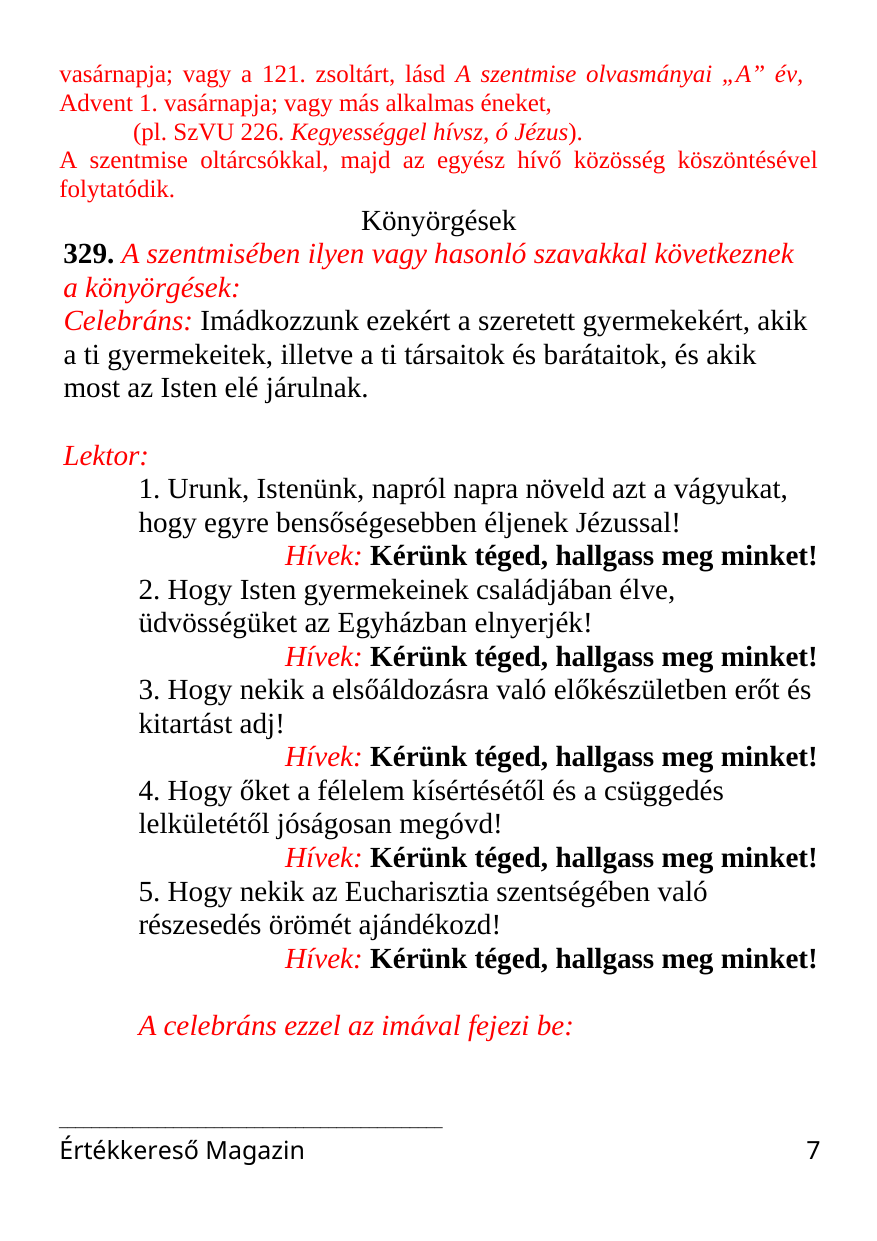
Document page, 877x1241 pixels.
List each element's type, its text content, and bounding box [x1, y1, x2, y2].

text (pl. SzVU 226. Kegyességgel hívsz, ó Jézus). [59, 117, 818, 145]
text 5. Hogy nekik az Eucharisztia szentségében való részesedés örömét ajándékozd! [138, 874, 818, 941]
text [59, 59, 806, 117]
text A celebráns ezzel az imával fejezi be: [138, 1008, 818, 1041]
text Celebráns: Imádkozzunk ezekért a szeretett gyermekekért, akik a ti gyermekeitek, illetve a ti társaitok és barátaitok, és akik most az Isten elé járulnak. [63, 303, 818, 404]
text Lektor: [63, 438, 818, 471]
subtitle Könyörgések [59, 203, 818, 236]
text Hívek: Kérünk téged, hallgass meg minket! [63, 639, 818, 672]
text Hívek: Kérünk téged, hallgass meg minket! [63, 538, 818, 572]
text 4. Hogy őket a félelem kísértésétől és a csüggedés lelkületétől jóságosan megóvd! [138, 773, 818, 840]
text Hívek: Kérünk téged, hallgass meg minket! [63, 941, 818, 974]
text 1. Urunk, Istenünk, napról napra növeld azt a vágyukat, hogy egyre bensőségesebben éljenek Jézussal! [138, 471, 818, 538]
text Hívek: Kérünk téged, hallgass meg minket! [63, 840, 818, 874]
text 329. A szentmisében ilyen vagy hasonló szavakkal következnek a könyörgések: [63, 236, 818, 303]
text Hívek: Kérünk téged, hallgass meg minket! [63, 739, 818, 773]
text 2. Hogy Isten gyermekeinek családjában élve, üdvösségüket az Egyházban elnyerjék! [138, 572, 818, 639]
text 3. Hogy nekik a elsőáldozásra való előkészületben erőt és kitartást adj! [138, 672, 818, 739]
text A szentmise oltárcsókkal, majd az egyész hívő közösség köszöntésével folytatódik. [59, 145, 818, 203]
